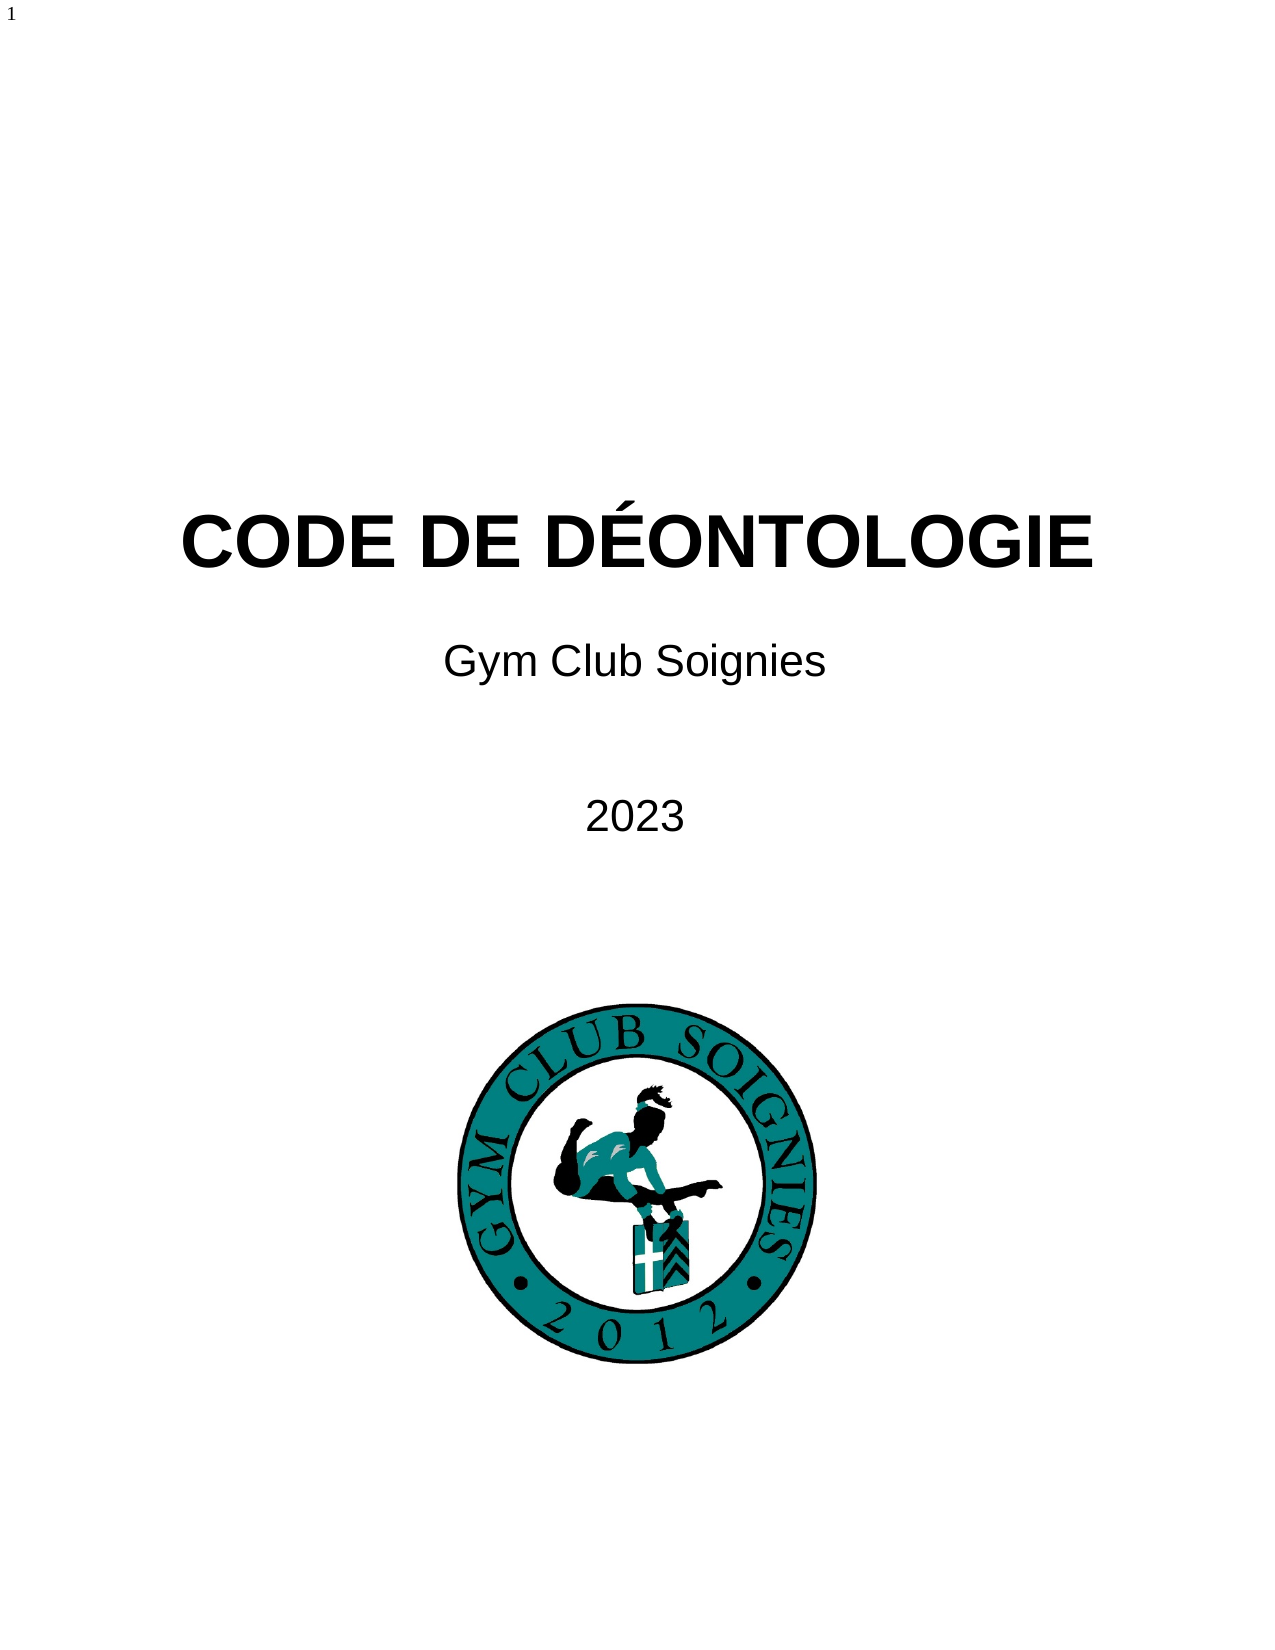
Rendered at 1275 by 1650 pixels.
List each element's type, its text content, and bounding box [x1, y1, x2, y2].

picture [447, 995, 824, 1372]
text 2023 [73, 789, 1198, 841]
title CODE DE DÉONTOLOGIE [115, 497, 1160, 583]
text Gym Club Soignies [73, 634, 1198, 686]
